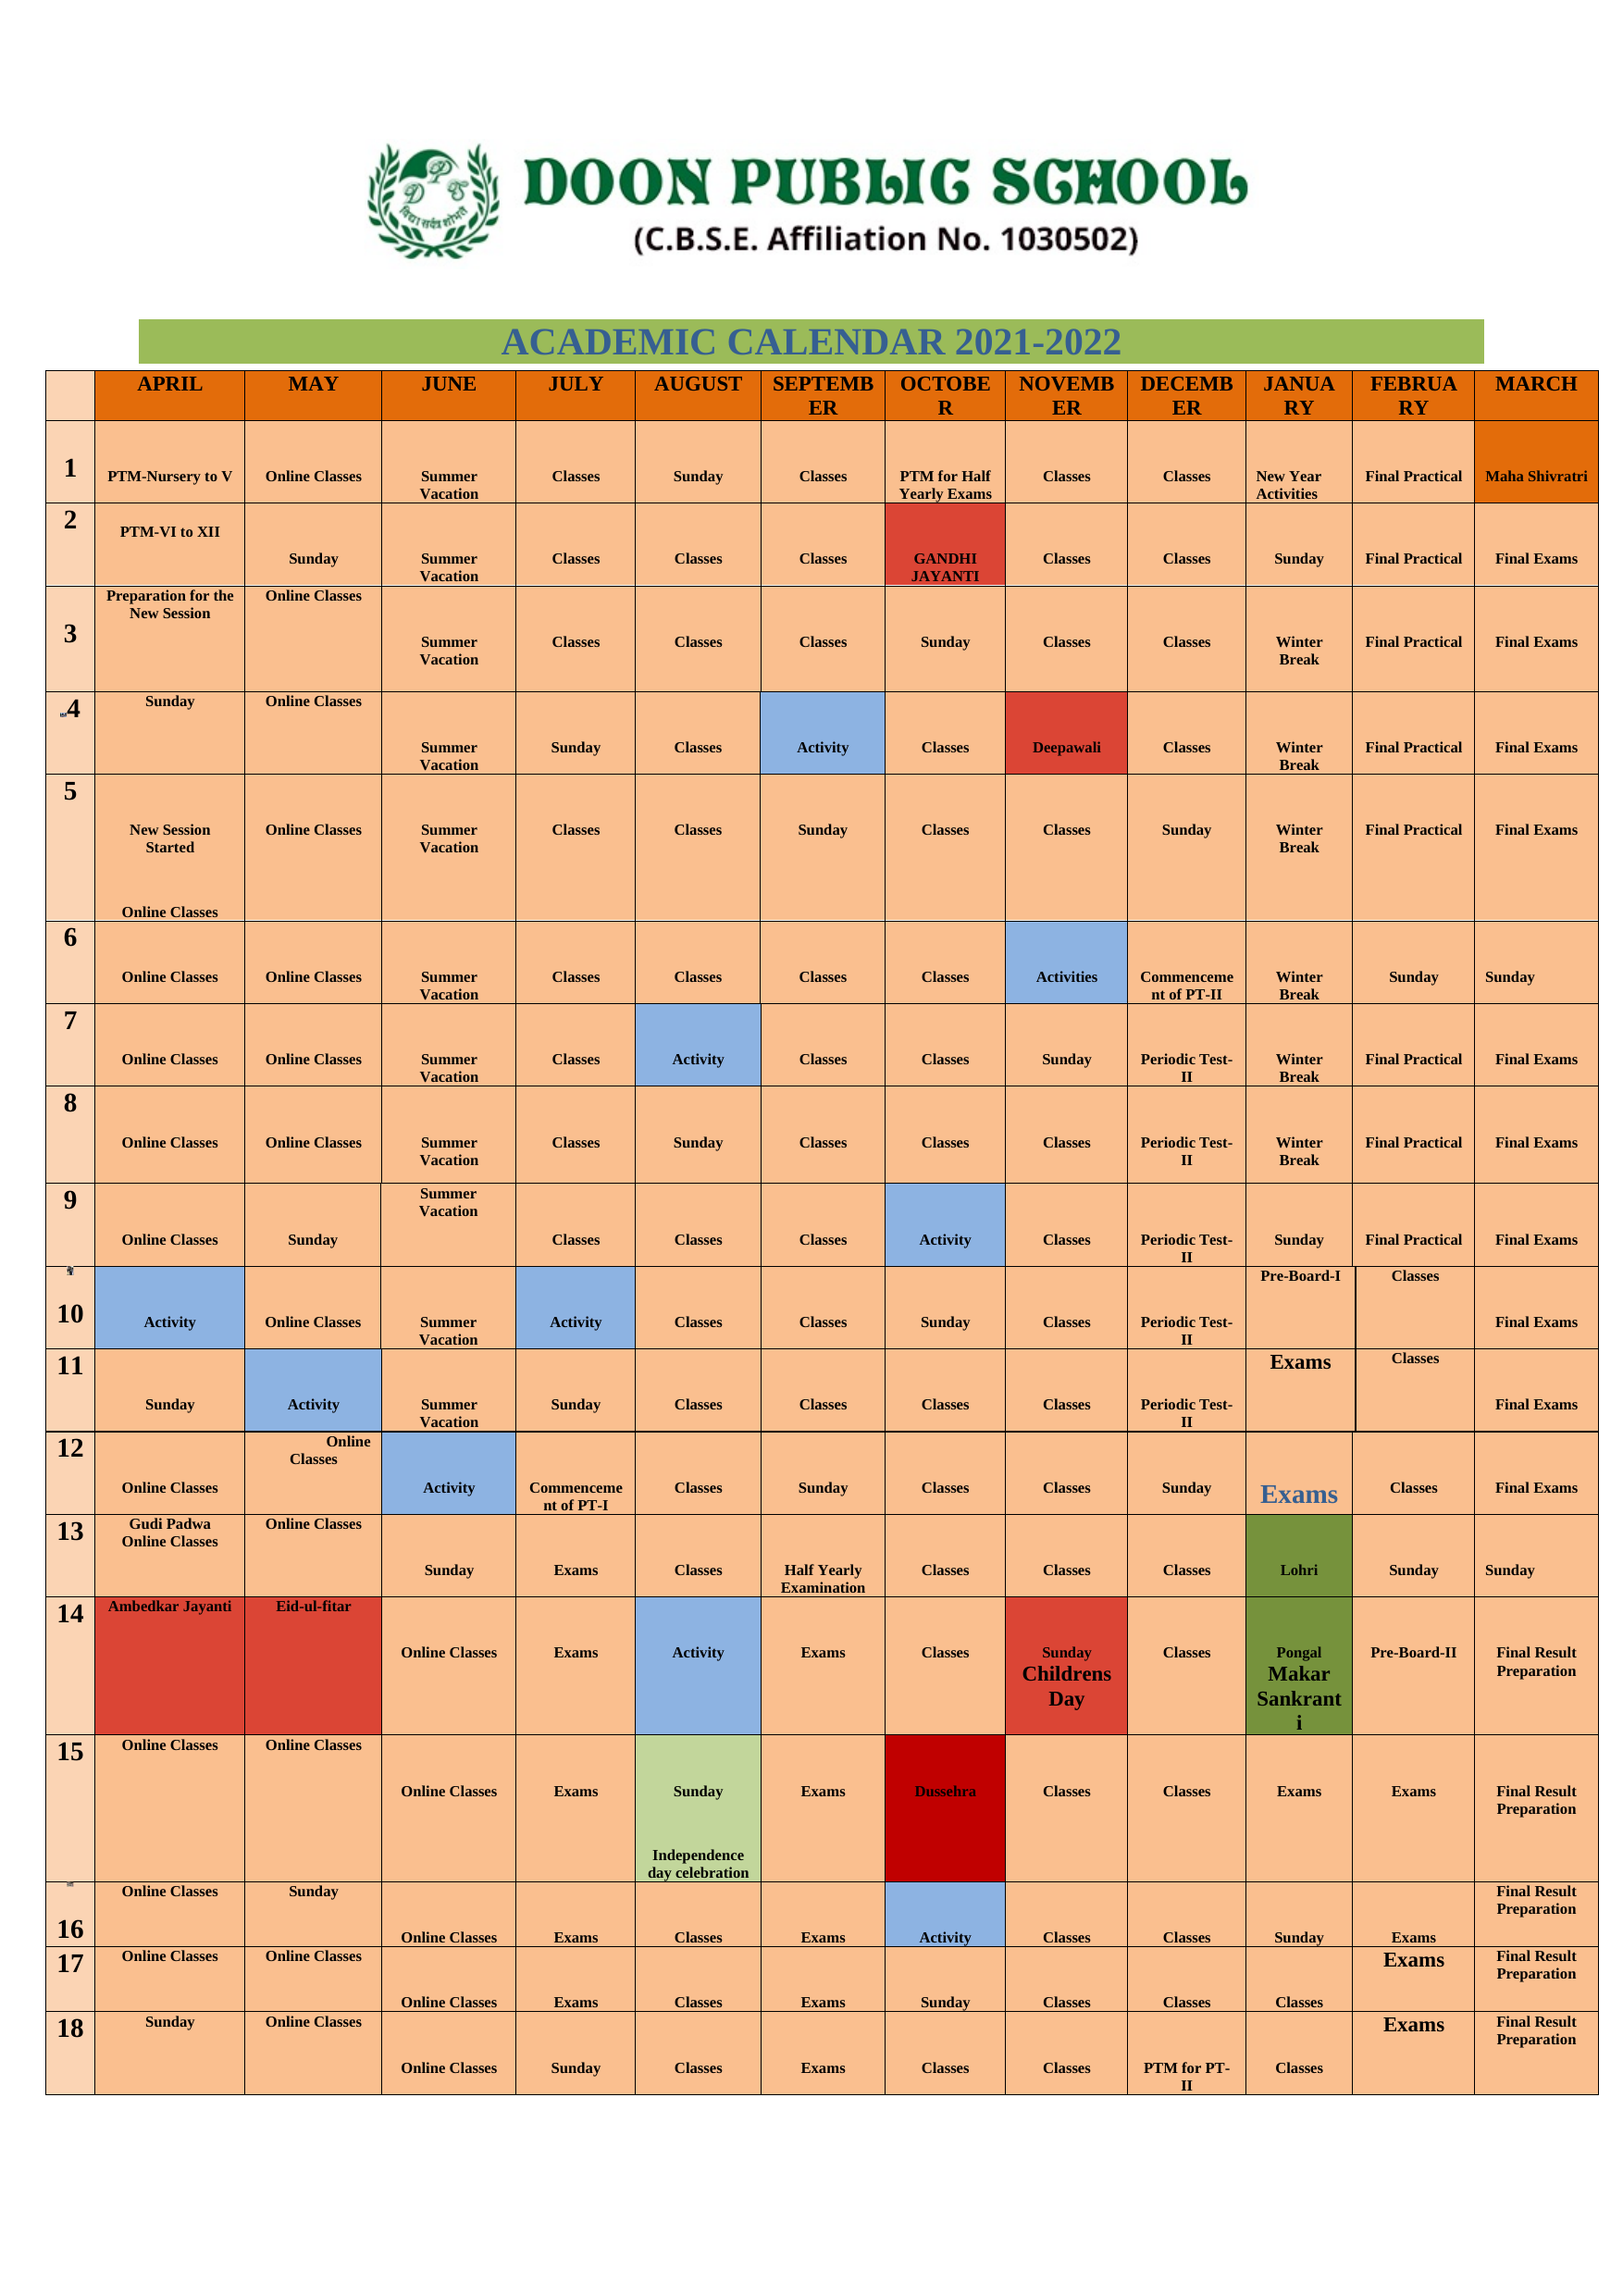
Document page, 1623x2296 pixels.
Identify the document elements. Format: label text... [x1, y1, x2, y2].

table_cell Online Classes [95, 1947, 244, 2011]
table_cell 16 [46, 1882, 94, 1946]
table_cell Classes [1006, 2012, 1127, 2094]
table_cell Online Classes [95, 1735, 244, 1881]
table_cell Ambedkar Jayanti [95, 1597, 244, 1734]
table_cell Classes [516, 922, 635, 1003]
table_cell Sunday [1475, 1515, 1598, 1596]
table_cell Classes [1006, 1735, 1127, 1881]
table_cell Classes [762, 1349, 885, 1431]
table_cell Final Practical [1353, 692, 1474, 774]
table_cell Sunday [1246, 1184, 1352, 1266]
table_cell Classes [886, 1515, 1005, 1596]
table_cell Classes [886, 1086, 1005, 1183]
table_cell Classes [886, 1433, 1005, 1514]
table_cell Online Classes [245, 775, 381, 920]
table_cell Sunday [1246, 503, 1352, 585]
table_cell Classes [1006, 1947, 1127, 2011]
table_cell Sunday [1246, 1882, 1352, 1946]
table_cell Online Classes [382, 1735, 515, 1881]
table_cell Classes [1006, 1086, 1127, 1183]
table_cell Classes [516, 503, 635, 585]
table_cell 3 [46, 587, 94, 691]
table_cell Activity [761, 692, 885, 774]
table_cell Sunday [1006, 1004, 1127, 1086]
table_cell Classes [1128, 1597, 1245, 1734]
table_cell Classes [516, 1184, 635, 1266]
table_cell Periodic Test-II [1128, 1267, 1245, 1348]
table_cell Sunday [1128, 1433, 1245, 1514]
table_cell Classes [636, 1349, 761, 1431]
table_cell Final Exams [1475, 1349, 1598, 1431]
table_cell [1475, 2012, 1598, 2094]
table_cell Summer Vacation [382, 1004, 515, 1086]
table_cell Classes [636, 2012, 761, 2094]
table_cell Online Classes [245, 1433, 381, 1514]
picture [364, 139, 1259, 269]
table_cell Online Classes [245, 1086, 381, 1183]
table_cell Winter Break [1246, 1086, 1352, 1183]
table_cell Final Practical [1353, 1004, 1474, 1086]
table_cell Exams [516, 1597, 635, 1734]
table_cell Classes [516, 775, 635, 920]
table_cell Classes [636, 1515, 761, 1596]
table_cell Classes [886, 1597, 1005, 1734]
table_cell Classes [1006, 1433, 1127, 1514]
table_cell Online Classes [245, 1515, 381, 1596]
table_cell Online Classes [245, 421, 381, 503]
table_cell Classes [1128, 421, 1245, 503]
table_cell Activity [95, 1267, 244, 1348]
table_cell Periodic Test-II [1128, 1004, 1245, 1086]
table_cell Classes [762, 587, 885, 691]
table_cell Classes [762, 421, 885, 503]
table_cell Sunday [761, 775, 885, 920]
table_cell Online Classes [382, 2012, 515, 2094]
table_cell Sunday [886, 1947, 1005, 2011]
table_cell Classes [1128, 503, 1245, 585]
table_cell Summer Vacation [382, 587, 515, 691]
table_cell Commencement of PT-II [1128, 922, 1245, 1003]
table_cell PTM-Nursery to V [95, 421, 244, 503]
table_cell Exams [762, 1735, 885, 1881]
table_cell Final Practical [1353, 587, 1474, 691]
table_cell Final Result Preparation [1475, 1882, 1598, 1946]
table_cell Classes [636, 922, 760, 1003]
table_cell New Session Started Online Classes [95, 775, 244, 920]
table_cell Final Practical [1353, 503, 1474, 585]
table_cell Classes [886, 775, 1005, 920]
table_cell Winter Break [1246, 692, 1352, 774]
table_cell Sunday [95, 2012, 244, 2094]
table_cell Sunday [516, 1349, 635, 1431]
table_cell Online Classes [245, 1947, 381, 2011]
table_cell Sunday [636, 1086, 761, 1183]
table_cell Online Classes [245, 922, 381, 1003]
table_cell Classes [636, 1947, 761, 2011]
table_cell Preparation for the New Session [95, 587, 244, 691]
table_header APRIL [95, 371, 244, 420]
table_cell Maha Shivratri [1475, 421, 1598, 503]
table_cell Online Classes [245, 692, 381, 774]
table_cell 15 [46, 1735, 94, 1881]
table_cell Sunday [95, 1349, 244, 1431]
table_cell Classes [886, 922, 1005, 1003]
table_cell Summer Vacation [382, 775, 515, 920]
picture [67, 1881, 74, 1887]
table_cell Lohri [1246, 1515, 1352, 1596]
table_cell Online Classes [245, 587, 381, 691]
table_cell Eid-ul-fitar [245, 1597, 381, 1734]
table_cell Final Exams [1475, 1004, 1598, 1086]
table_header JUNE [382, 371, 515, 420]
picture [67, 1266, 74, 1275]
table_cell Final Exams [1475, 503, 1598, 585]
table_header OCTOBER [886, 371, 1005, 420]
picture [60, 713, 68, 717]
table_cell Final Exams [1475, 1433, 1598, 1514]
table_cell Classes [762, 503, 885, 585]
table_cell 13 [46, 1515, 94, 1596]
table_cell Online Classes [95, 1433, 244, 1514]
table_cell Exams [1353, 1882, 1474, 1946]
table_cell Classes [762, 1086, 885, 1183]
table_cell Exams [1246, 1735, 1352, 1881]
table_cell 18 [46, 2012, 94, 2094]
table_cell Pre-Board-II [1353, 1597, 1474, 1734]
table_header NOVEMBER [1006, 371, 1127, 420]
table_cell Classes [762, 1004, 885, 1086]
table_cell Classes [636, 503, 761, 585]
table_cell Activity [382, 1433, 515, 1514]
table_cell Sunday [1475, 922, 1598, 1003]
table_cell Online Classes [245, 1267, 380, 1348]
table_cell Classes [886, 2012, 1005, 2094]
table_cell Sunday [245, 1184, 380, 1266]
table_header FEBRUARY [1353, 371, 1474, 420]
table_cell Winter Break [1246, 1004, 1352, 1086]
table_cell Sunday [762, 1433, 885, 1514]
table_cell 17 [46, 1947, 94, 2011]
table_cell Classes [886, 1004, 1005, 1086]
table_cell Classes [1006, 1882, 1127, 1946]
table_cell Summer Vacation [382, 421, 515, 503]
table_cell Commencement of PT-I [516, 1433, 635, 1514]
table_cell Classes [762, 1267, 885, 1348]
table_cell Classes [1246, 2012, 1352, 2094]
table_cell Exams [1353, 1735, 1474, 1881]
table_cell 12 [46, 1433, 94, 1514]
table_cell Summer Vacation [382, 922, 515, 1003]
table_cell Online Classes [245, 1004, 381, 1086]
table_cell Online Classes [245, 1735, 381, 1881]
table_cell Summer Vacation [382, 1086, 515, 1183]
table_cell 10 [46, 1267, 94, 1348]
table_cell Classes [1006, 1267, 1127, 1348]
table_cell PTM for PT-II [1128, 2012, 1245, 2094]
table_cell Classes [516, 1004, 635, 1086]
table_cell Classes [1006, 1184, 1127, 1266]
table_cell Exams [762, 1947, 885, 2011]
table_cell Sunday [636, 421, 761, 503]
table_cell Final Practical [1353, 1184, 1474, 1266]
table_cell Classes [516, 421, 635, 503]
table_cell Sunday [245, 1882, 381, 1946]
table_cell Exams [516, 1882, 635, 1946]
table_cell Sunday [382, 1515, 515, 1596]
table_cell Activity [245, 1349, 381, 1431]
table_cell Exams [1246, 1349, 1355, 1431]
table_cell Classes [1357, 1349, 1474, 1431]
table_cell Classes [1128, 1882, 1245, 1946]
table_cell Sunday [95, 692, 244, 774]
table_cell Activity [636, 1597, 761, 1734]
table_cell Sunday [886, 587, 1005, 691]
table_cell Exams [1353, 2012, 1474, 2094]
table_cell Classes [636, 692, 760, 774]
table_cell PTM-VI to XII [95, 503, 244, 585]
table_cell 7 [46, 1004, 94, 1086]
table_cell Dussehra [886, 1735, 1005, 1881]
table_cell Online Classes [382, 1597, 515, 1734]
table_cell Classes [1128, 1735, 1245, 1881]
table_cell Gudi Padwa Online Classes [95, 1515, 244, 1596]
table_cell Classes [1006, 775, 1127, 920]
table_cell Sunday [886, 1267, 1005, 1348]
table_cell Summer Vacation [381, 1267, 515, 1348]
table_cell Periodic Test-II [1128, 1086, 1245, 1183]
table_cell Exams [762, 1597, 885, 1734]
table_cell Periodic Test-II [1128, 1184, 1245, 1266]
table_cell Classes [636, 775, 760, 920]
table_header JULY [516, 371, 635, 420]
table_cell Winter Break [1246, 922, 1352, 1003]
table_header AUGUST [636, 371, 761, 420]
table_cell 6 [46, 922, 94, 1003]
table_cell Online Classes [95, 1882, 244, 1946]
table_cell Sunday [516, 2012, 635, 2094]
table_cell Classes [1006, 1349, 1127, 1431]
table_cell PTM for Half Yearly Exams [886, 421, 1005, 503]
table_header [46, 371, 94, 420]
table_cell Exams [762, 2012, 885, 2094]
table_cell Classes [762, 1184, 885, 1266]
table_cell Activity [886, 1882, 1005, 1946]
table_cell Summer Vacation [382, 1349, 515, 1431]
table_cell Online Classes [95, 1004, 244, 1086]
table_cell Winter Break [1246, 775, 1352, 920]
table_cell Online Classes [95, 922, 244, 1003]
table_cell Exams [762, 1882, 885, 1946]
table_cell Classes [636, 1433, 761, 1514]
table_cell 11 [46, 1349, 94, 1431]
table_cell Classes [1246, 1947, 1352, 2011]
table_cell Classes [1128, 587, 1245, 691]
table_cell Classes [516, 1086, 635, 1183]
table_cell Online Classes [382, 1947, 515, 2011]
table_cell Classes [1006, 503, 1127, 585]
table_cell Summer Vacation [382, 692, 515, 774]
table_cell Classes [636, 1267, 761, 1348]
table_cell Periodic Test-II [1128, 1349, 1245, 1431]
table_cell Exams [516, 1515, 635, 1596]
table_cell 1 [46, 421, 94, 503]
table_cell Sunday [1353, 1515, 1474, 1596]
table_cell Online Classes [245, 2012, 381, 2094]
table_cell New Year Activities [1246, 421, 1352, 503]
table_cell Deepawali [1006, 692, 1127, 774]
table_cell Final Exams [1475, 1267, 1598, 1348]
subtitle ACADEMIC CALENDAR 2021-2022 [139, 319, 1484, 364]
table_cell Sunday [1353, 922, 1474, 1003]
table_cell Final Practical [1353, 421, 1474, 503]
table_cell Sunday [1128, 775, 1245, 920]
table_cell Activity [516, 1267, 635, 1348]
table_cell Sunday [516, 692, 635, 774]
table_cell 14 [46, 1597, 94, 1734]
table_cell Exams [1353, 1947, 1474, 2011]
table_cell Final Exams [1475, 1086, 1598, 1183]
table_cell Classes [886, 692, 1005, 774]
table_cell Exams [1246, 1433, 1352, 1514]
table_cell Classes [636, 587, 761, 691]
table_cell 5 [46, 775, 94, 920]
table_header JANUARY [1246, 371, 1352, 420]
table_cell Online Classes [95, 1086, 244, 1183]
table_cell Final Exams [1475, 692, 1598, 774]
table_cell Classes [1006, 587, 1127, 691]
table_cell Classes [761, 922, 885, 1003]
table_cell Final Exams [1475, 587, 1598, 691]
table_cell Classes [636, 1882, 761, 1946]
table_cell 4 [46, 692, 94, 774]
table_cell 8 [46, 1086, 94, 1183]
table_header MARCH [1475, 371, 1598, 420]
table_cell Online Classes [95, 1184, 244, 1266]
table_cell Classes [1006, 421, 1127, 503]
table_cell Summer Vacation [382, 503, 515, 585]
table_cell Summer Vacation [381, 1184, 515, 1266]
table_cell Final Practical [1353, 775, 1474, 920]
table_cell Classes [886, 1349, 1005, 1431]
table_cell Exams [516, 1735, 635, 1881]
table_cell GANDHI JAYANTI [886, 503, 1005, 585]
table_cell Classes [516, 587, 635, 691]
table_cell Final Practical [1353, 1086, 1474, 1183]
table_header MAY [245, 371, 381, 420]
table_cell Sunday [245, 503, 381, 585]
table_cell Classes [636, 1184, 761, 1266]
table_cell 2 [46, 503, 94, 585]
table_cell Classes [1353, 1433, 1474, 1514]
table_cell Final Result Preparation [1475, 1735, 1598, 1881]
table_cell Activities [1006, 922, 1127, 1003]
table_cell Classes [1128, 1947, 1245, 2011]
table_cell Final Exams [1475, 1184, 1598, 1266]
table_cell Exams [516, 1947, 635, 2011]
table_cell 9 [46, 1184, 94, 1266]
table_cell Sunday Childrens Day [1006, 1597, 1127, 1734]
table_cell Classes [1006, 1515, 1127, 1596]
table_cell Activity [886, 1184, 1005, 1266]
table_cell Activity [636, 1004, 761, 1086]
table_cell Sunday Independence day celebration [636, 1735, 761, 1881]
table_header SEPTEMBER [762, 371, 885, 420]
table_cell Final Result Preparation [1475, 1597, 1598, 1734]
table_cell Final Result Preparation [1475, 1947, 1598, 2011]
table_cell Classes [1128, 692, 1245, 774]
table_cell Pongal Makar Sankranti [1246, 1597, 1352, 1734]
table_cell Pre-Board-I [1246, 1267, 1355, 1348]
table_header DECEMBER [1128, 371, 1245, 420]
table_cell Classes [1357, 1267, 1474, 1348]
table_cell Online Classes [382, 1882, 515, 1946]
table_cell Final Exams [1475, 775, 1598, 920]
table_cell Half Yearly Examination [762, 1515, 885, 1596]
table_cell Winter Break [1246, 587, 1352, 691]
table_cell Classes [1128, 1515, 1245, 1596]
